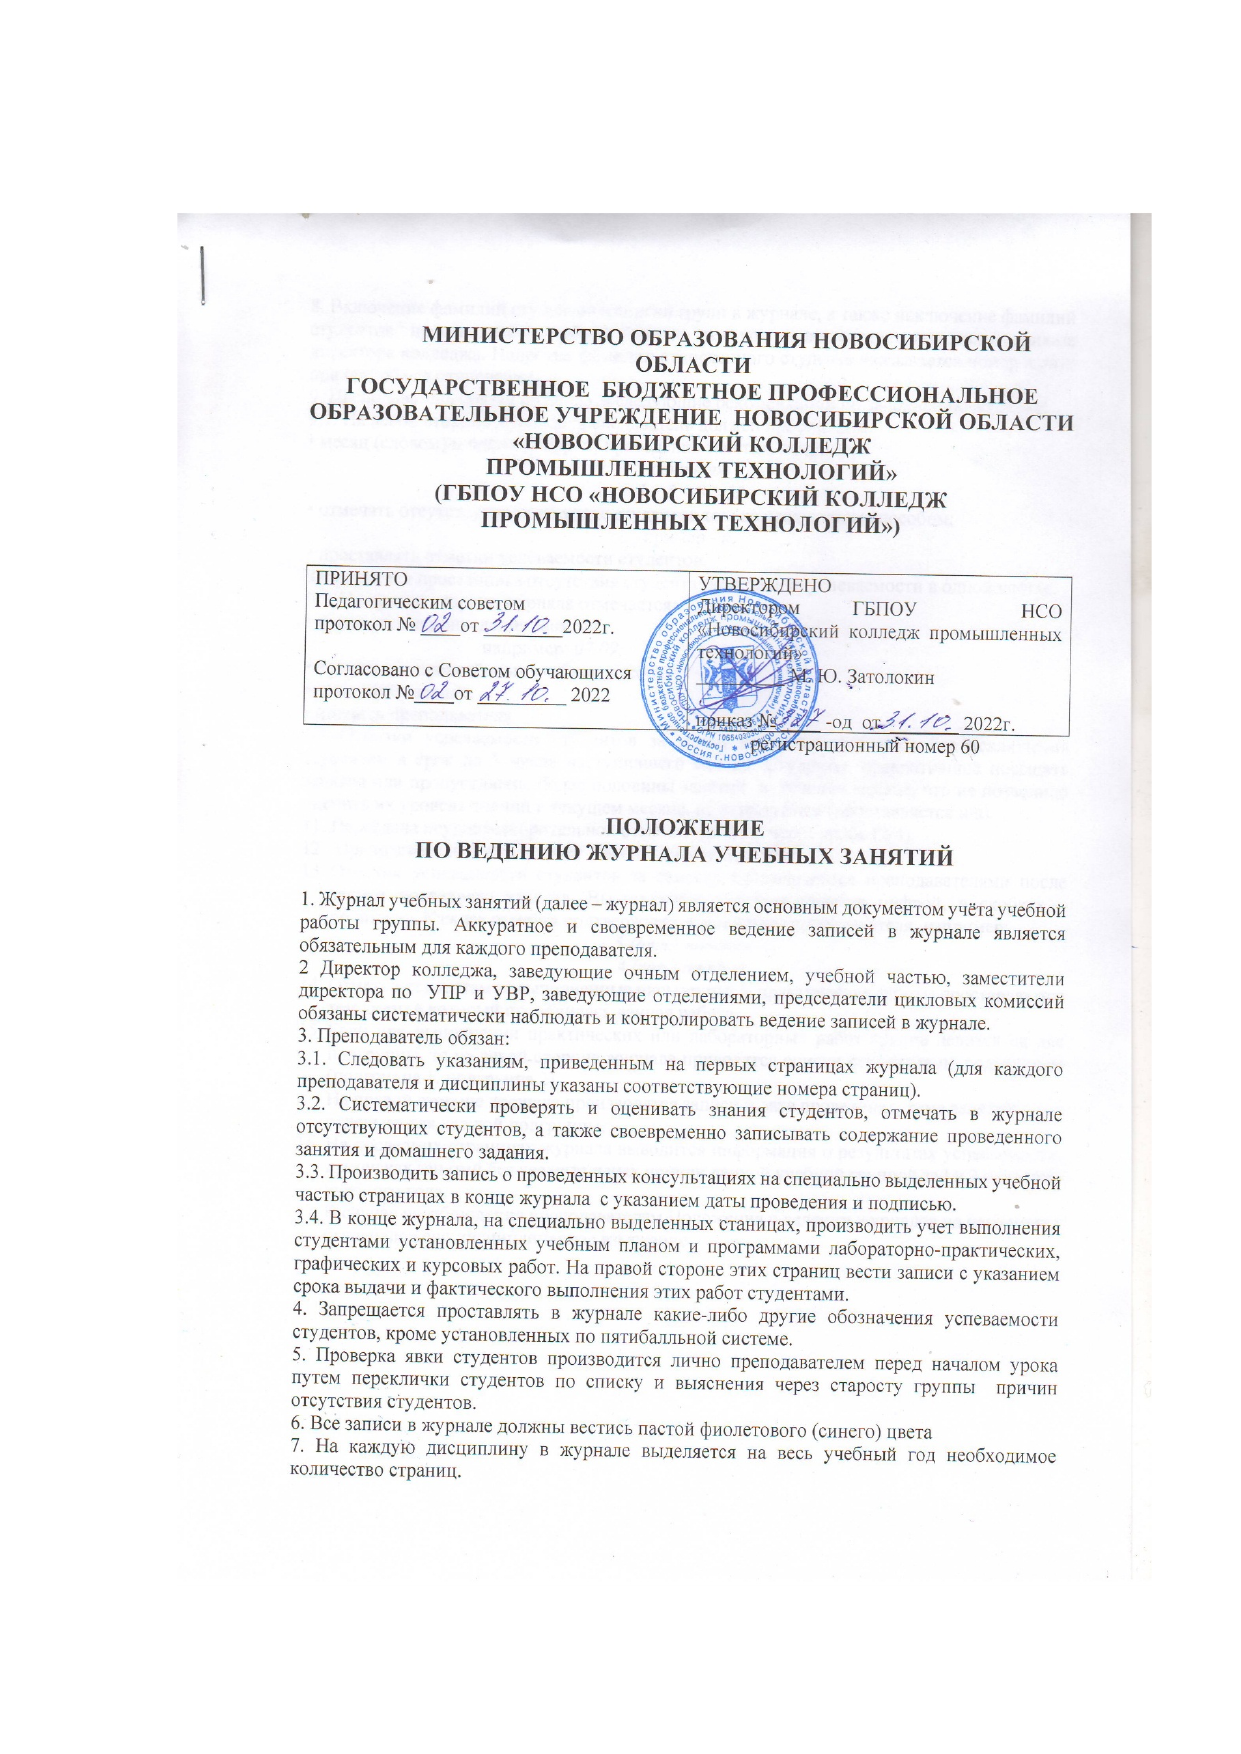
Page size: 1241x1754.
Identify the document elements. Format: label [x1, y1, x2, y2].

picture [177, 206, 1152, 1586]
